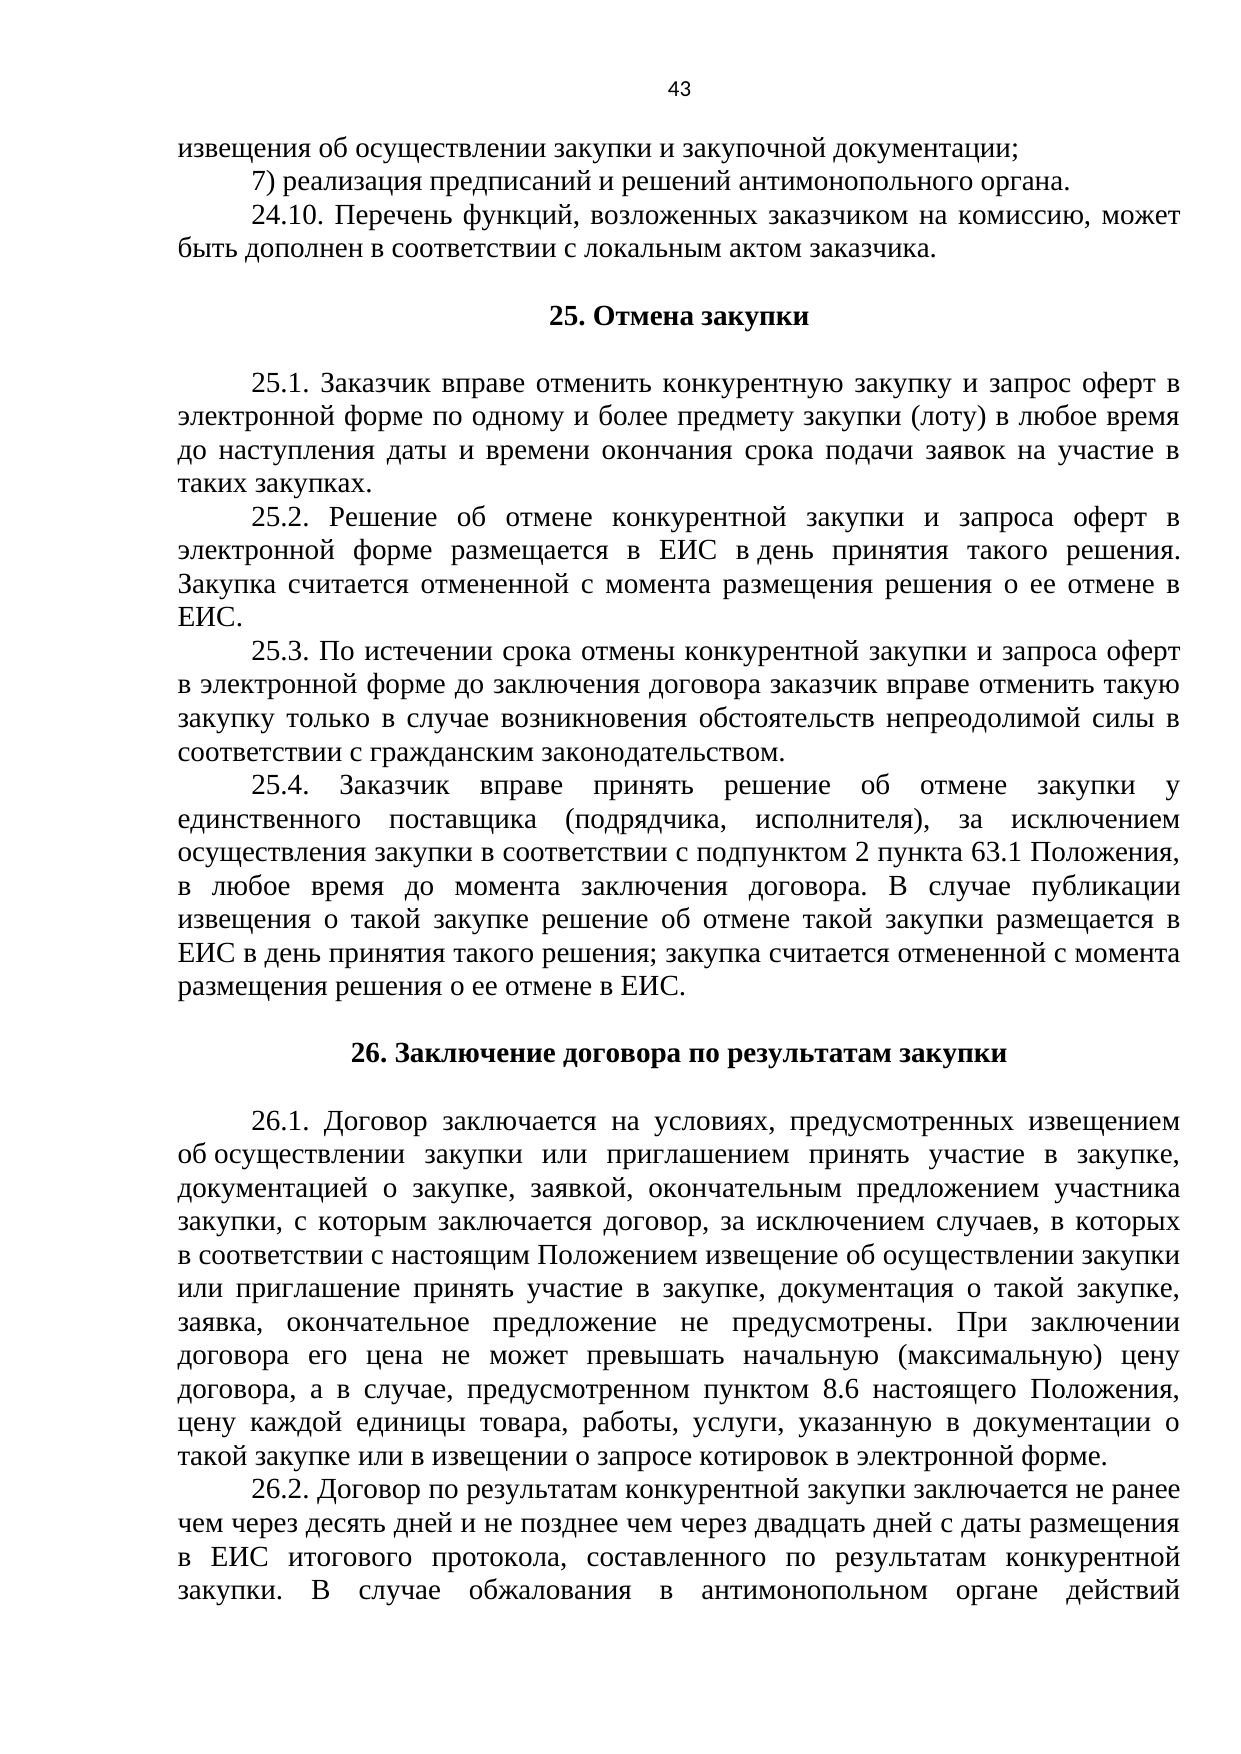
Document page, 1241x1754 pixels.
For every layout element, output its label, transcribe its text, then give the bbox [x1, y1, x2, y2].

text 26. Заключение договора по результатам закупки [177, 1036, 1181, 1069]
text 25.3. По истечении срока отмены конкурентной закупки и запроса оферт в электронной форме до заключения договора заказчик вправе отменить такую закупку только в случае возникновения обстоятельств непреодолимой силы в соответствии с гражданским законодательством. [177, 633, 1181, 767]
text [177, 1472, 1181, 1606]
text 7) реализация предписаний и решений антимонопольного органа. [177, 163, 1181, 197]
text 24.10. Перечень функций, возложенных заказчиком на комиссию, может быть дополнен в соответствии с локальным актом заказчика. [177, 197, 1181, 264]
text 25. Отмена закупки [177, 298, 1181, 331]
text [177, 130, 1181, 163]
text 25.2. Решение об отмене конкурентной закупки и запроса оферт в электронной форме размещается в ЕИС в день принятия такого решения. Закупка считается отмененной с момента размещения решения о ее отмене в ЕИС. [177, 499, 1181, 633]
text 25.4. Заказчик вправе принять решение об отмене закупки у единственного поставщика (подрядчика, исполнителя), за исключением осуществления закупки в соответствии с подпунктом 2 пункта 63.1 Положения, в любое время до момента заключения договора. В случае публикации извещения о такой закупке решение об отмене такой закупки размещается в ЕИС в день принятия такого решения; закупка считается отмененной с момента размещения решения о ее отмене в ЕИС. [177, 767, 1181, 1002]
text 26.1. Договор заключается на условиях, предусмотренных извещением об осуществлении закупки или приглашением принять участие в закупке, документацией о закупке, заявкой, окончательным предложением участника закупки, с которым заключается договор, за исключением случаев, в которых в соответствии с настоящим Положением извещение об осуществлении закупки или приглашение принять участие в закупке, документация о такой закупке, заявка, окончательное предложение не предусмотрены. При заключении договора его цена не может превышать начальную (максимальную) цену договора, а в случае, предусмотренном пунктом 8.6 настоящего Положения, цену каждой единицы товара, работы, услуги, указанную в документации о такой закупке или в извещении о запросе котировок в электронной форме. [177, 1103, 1181, 1472]
text 25.1. Заказчик вправе отменить конкурентную закупку и запрос оферт в электронной форме по одному и более предмету закупки (лоту) в любое время до наступления даты и времени окончания срока подачи заявок на участие в таких закупках. [177, 365, 1181, 499]
